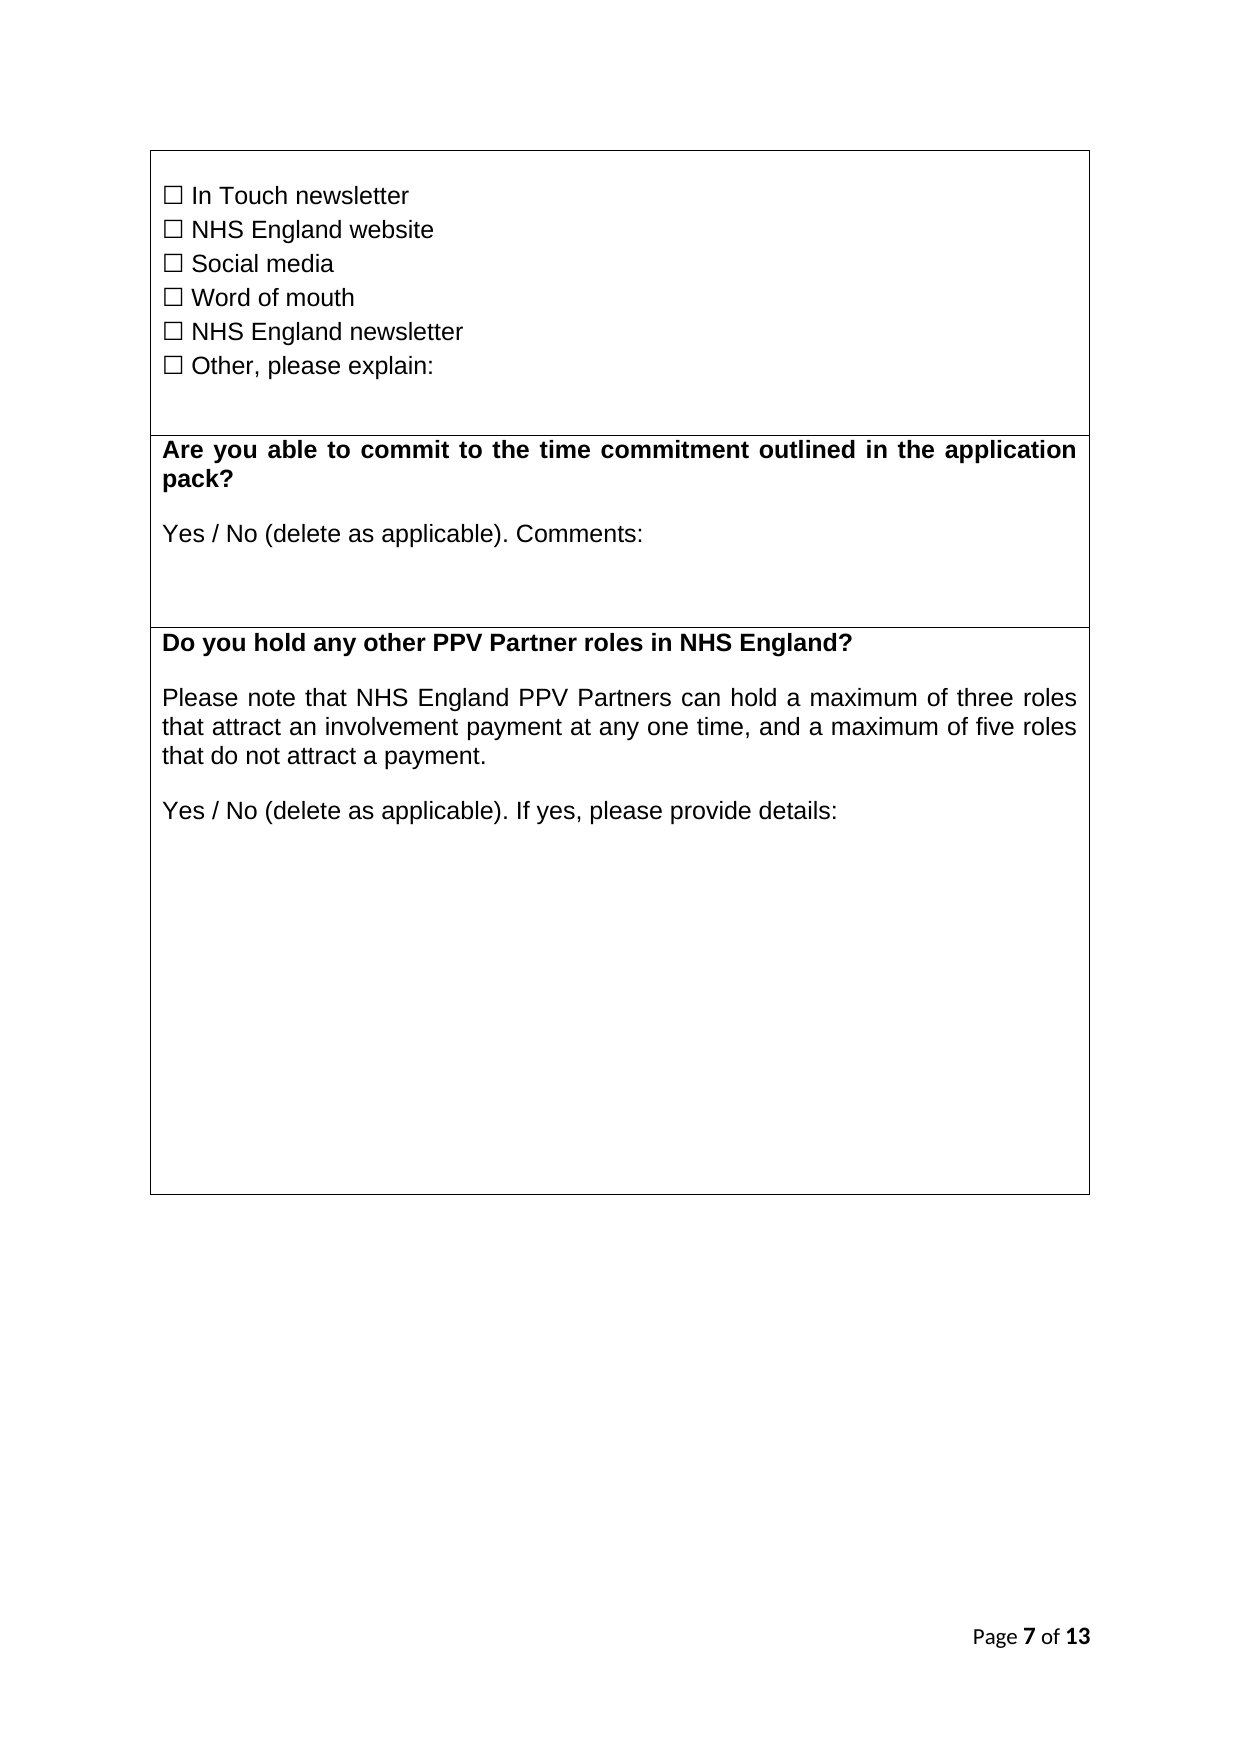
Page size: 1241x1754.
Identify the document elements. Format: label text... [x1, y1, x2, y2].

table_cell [151, 151, 1089, 434]
table_cell Are you able to commit to the time commitment outlined in the application pack? Yes / No (delete as applicable). Comments: [151, 436, 1089, 627]
table_cell Do you hold any other PPV Partner roles in NHS England? Please note that NHS England PPV Partners can hold a maximum of three roles that attract an involvement payment at any one time, and a maximum of five roles that do not attract a payment. Yes / No (delete as applicable). If yes, please provide details: [151, 628, 1089, 1194]
